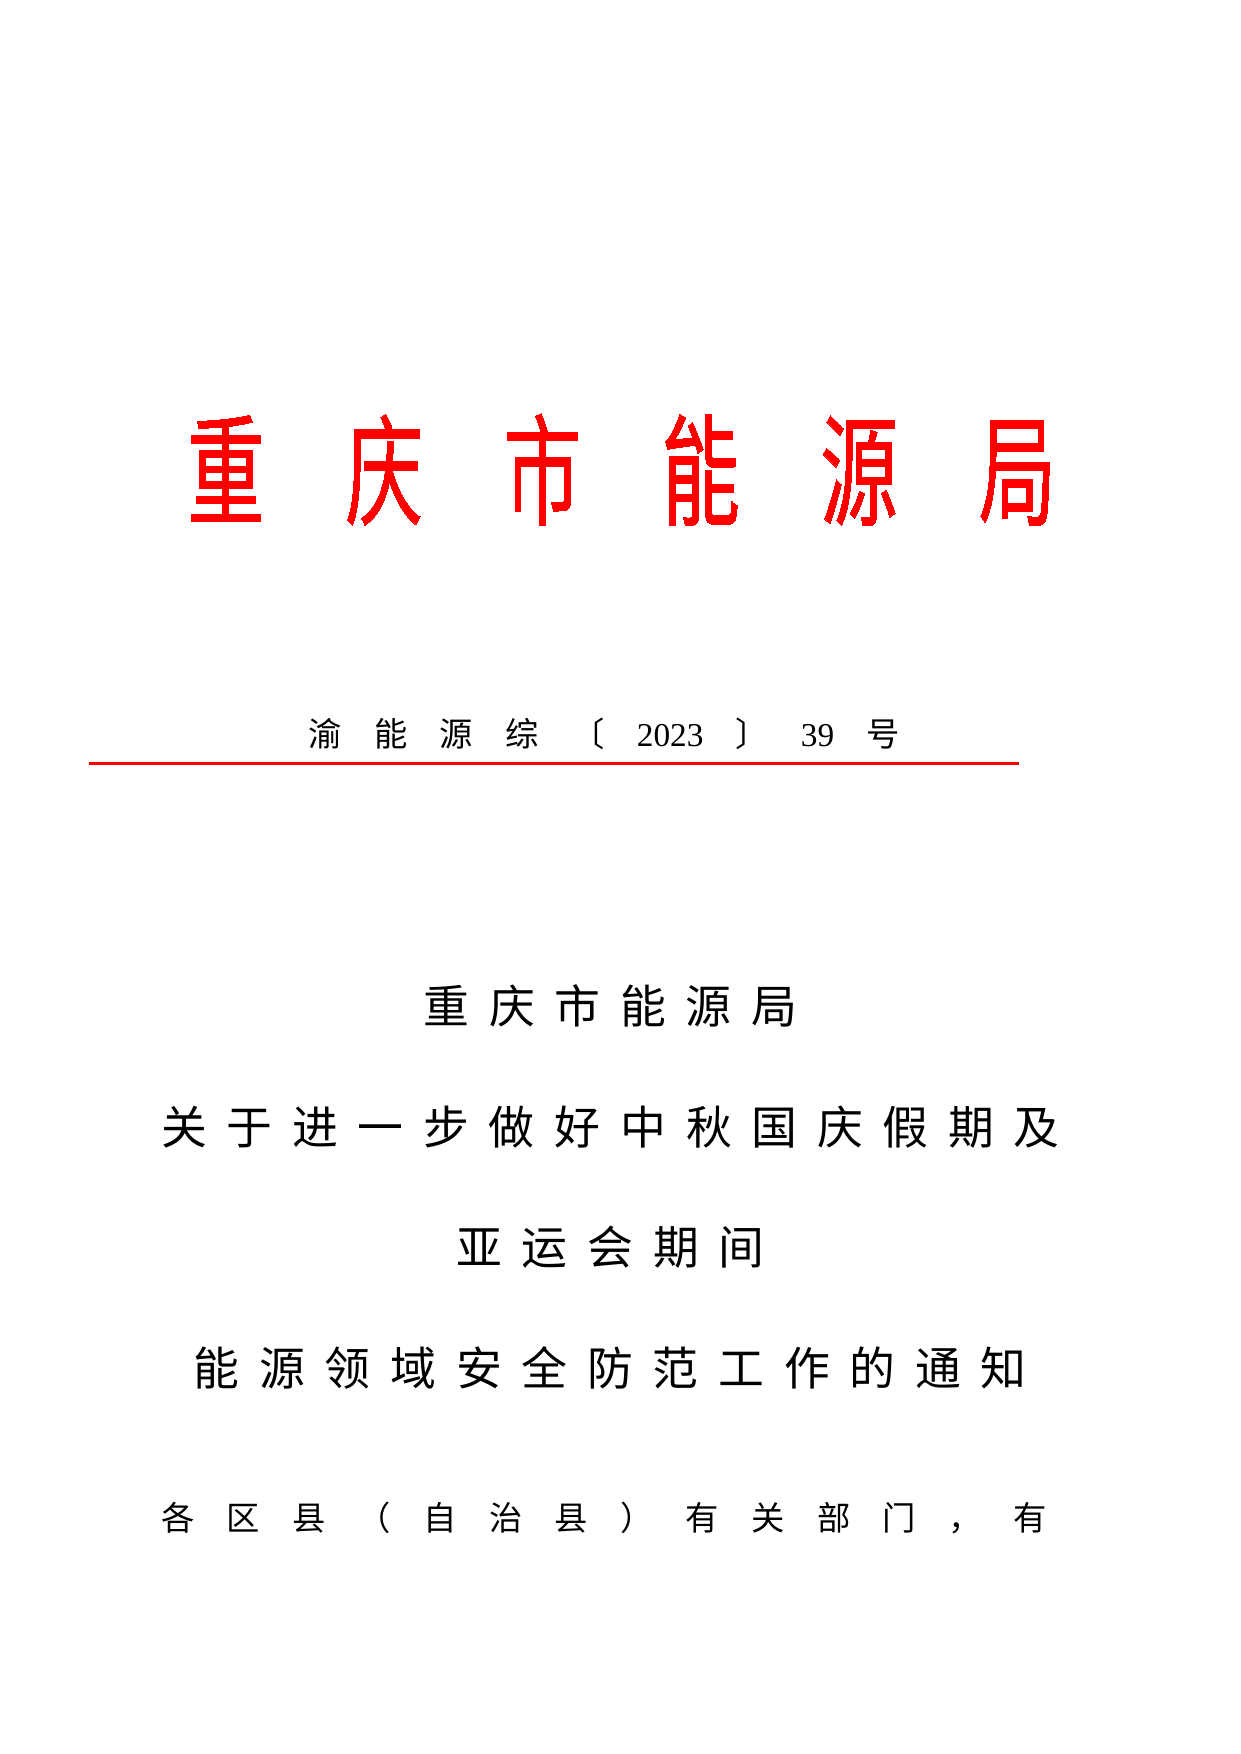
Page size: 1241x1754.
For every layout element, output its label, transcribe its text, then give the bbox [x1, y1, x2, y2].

text 渝能源综〔2023〕39号 [161, 702, 1079, 762]
text 能源领域安全防范工作的通知 [161, 1305, 1079, 1426]
text 关于进一步做好中秋国庆假期及亚运会期间 [161, 1064, 1079, 1305]
text 重庆市能源局 [161, 943, 1079, 1064]
text 各区县（自治县）有关部门，有关企业： [161, 1486, 1079, 1546]
